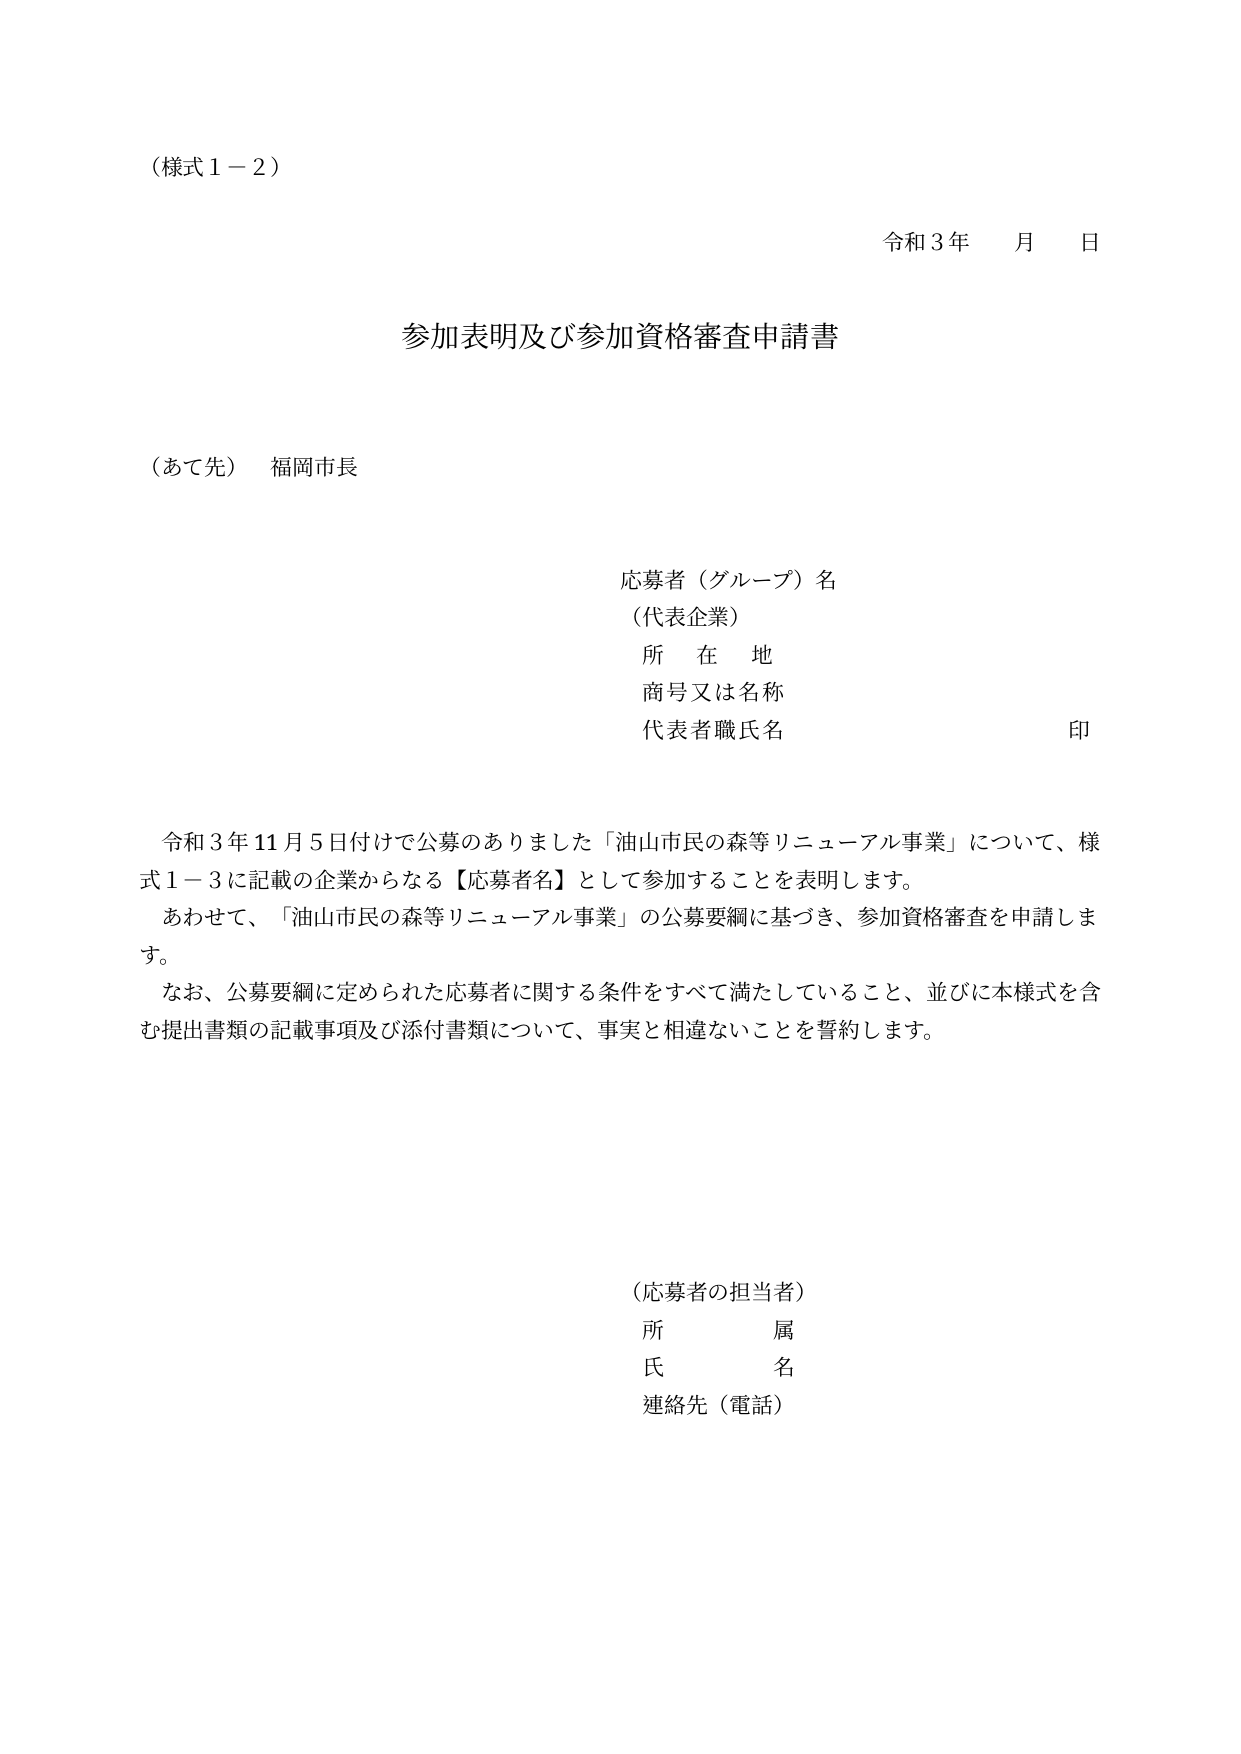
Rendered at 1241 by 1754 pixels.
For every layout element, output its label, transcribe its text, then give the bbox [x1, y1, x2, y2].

text （代表企業） [620, 598, 1101, 635]
text （様式１－２） [139, 148, 1101, 185]
text 代表者職氏名 印 [642, 710, 1101, 748]
text （あて先） 福岡市長 [139, 448, 1101, 485]
text （応募者の担当者） [620, 1273, 1101, 1310]
text あわせて、「油山市民の森等リニューアル事業」の公募要綱に基づき、参加資格審査を申請します。 [139, 898, 1101, 973]
text 令和３年11月５日付けで公募のありました「油山市民の森等リニューアル事業」について、様式１－３に記載の企業からなる【応募者名】として参加することを表明します。 [139, 823, 1101, 898]
text なお、公募要綱に定められた応募者に関する条件をすべて満たしていること、並びに本様式を含む提出書類の記載事項及び添付書類について、事実と相違ないことを誓約します。 [139, 973, 1101, 1048]
text 参加表明及び参加資格審査申請書 [139, 298, 1101, 373]
text 商号又は名称 [642, 673, 1101, 710]
text 氏 名 [642, 1348, 1101, 1385]
text 所 属 [642, 1310, 1101, 1348]
text 令和３年 月 日 [139, 223, 1101, 260]
text 応募者（グループ）名 [620, 560, 1101, 598]
text 所 在 地 [642, 635, 1101, 673]
text 連絡先（電話） [642, 1385, 1101, 1423]
